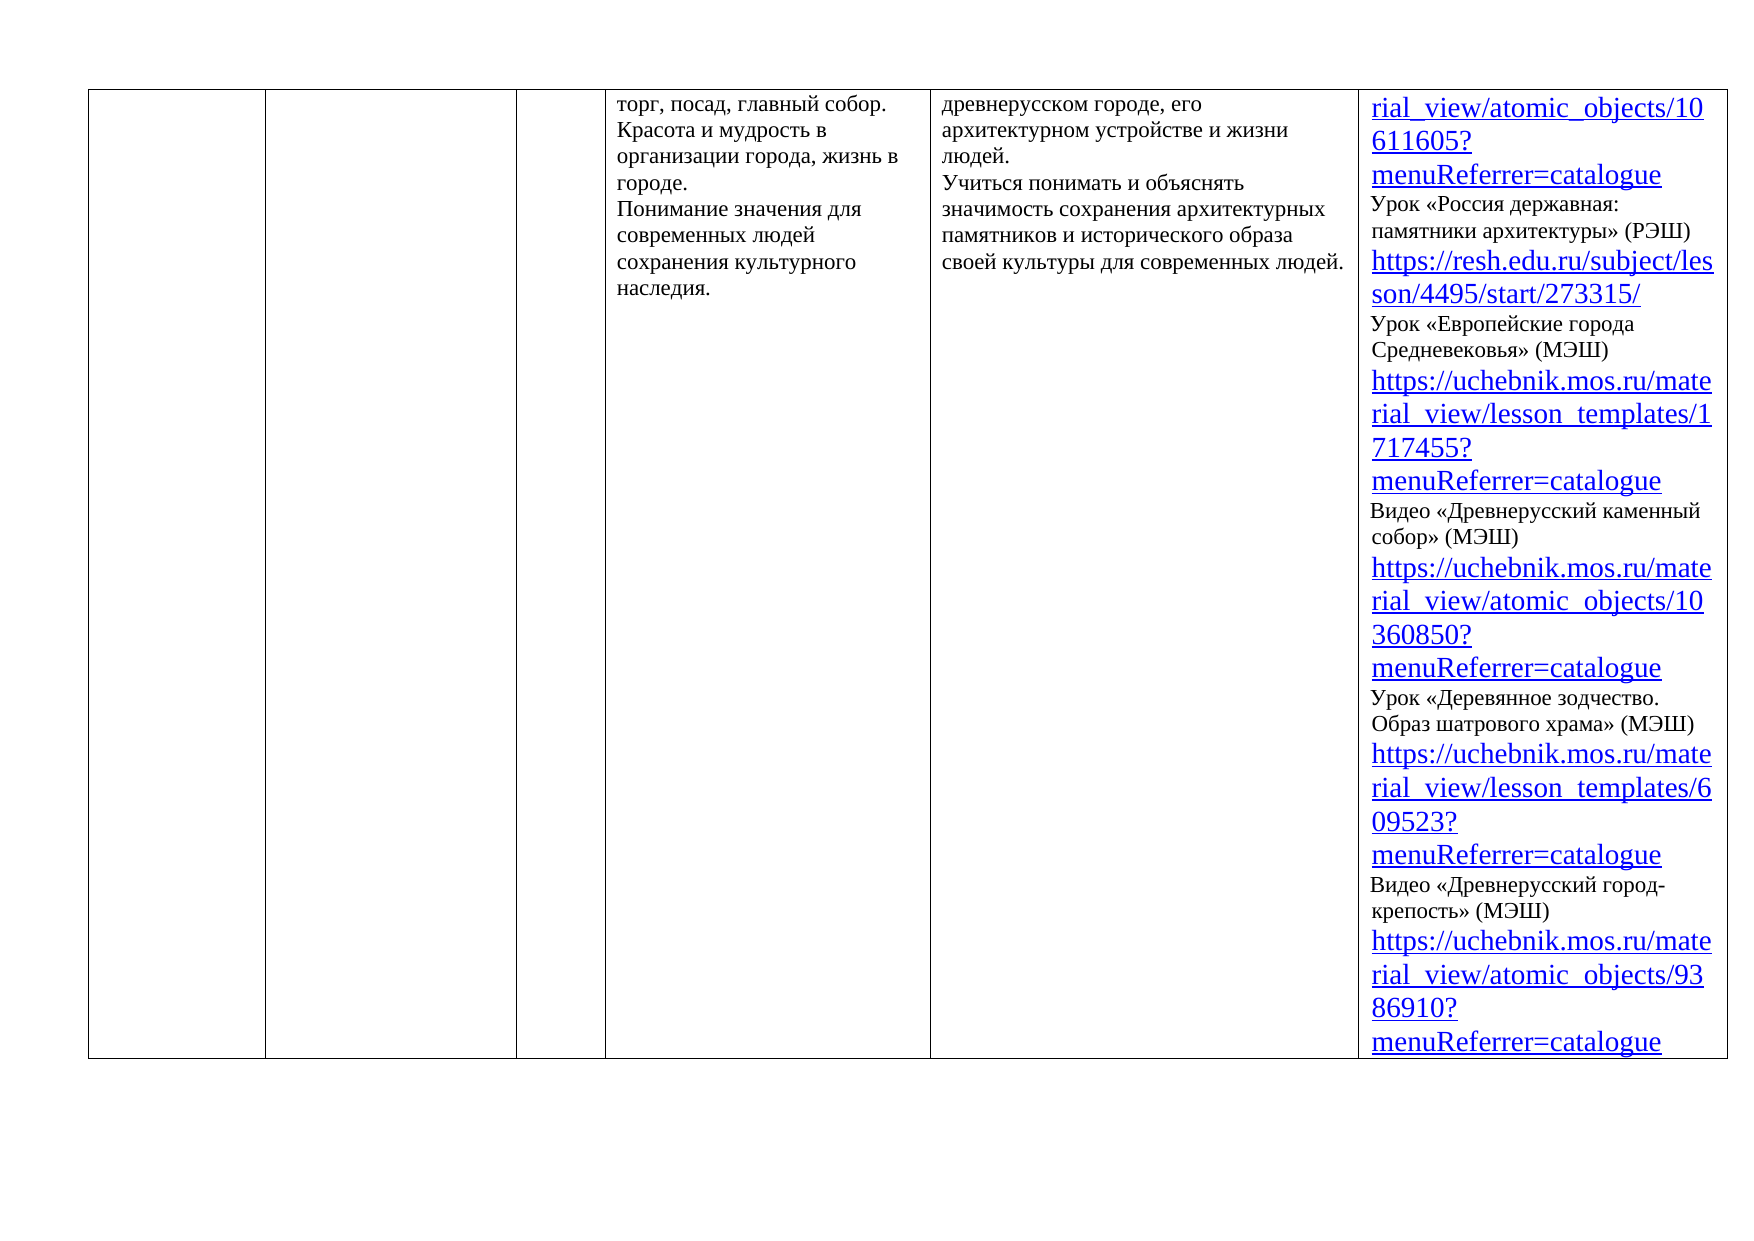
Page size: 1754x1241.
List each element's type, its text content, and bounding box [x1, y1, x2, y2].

table_cell 6 [517, 90, 605, 1058]
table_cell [1359, 90, 1727, 1058]
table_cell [931, 90, 1358, 1058]
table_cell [89, 90, 265, 1058]
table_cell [266, 90, 516, 1058]
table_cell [606, 90, 930, 1058]
